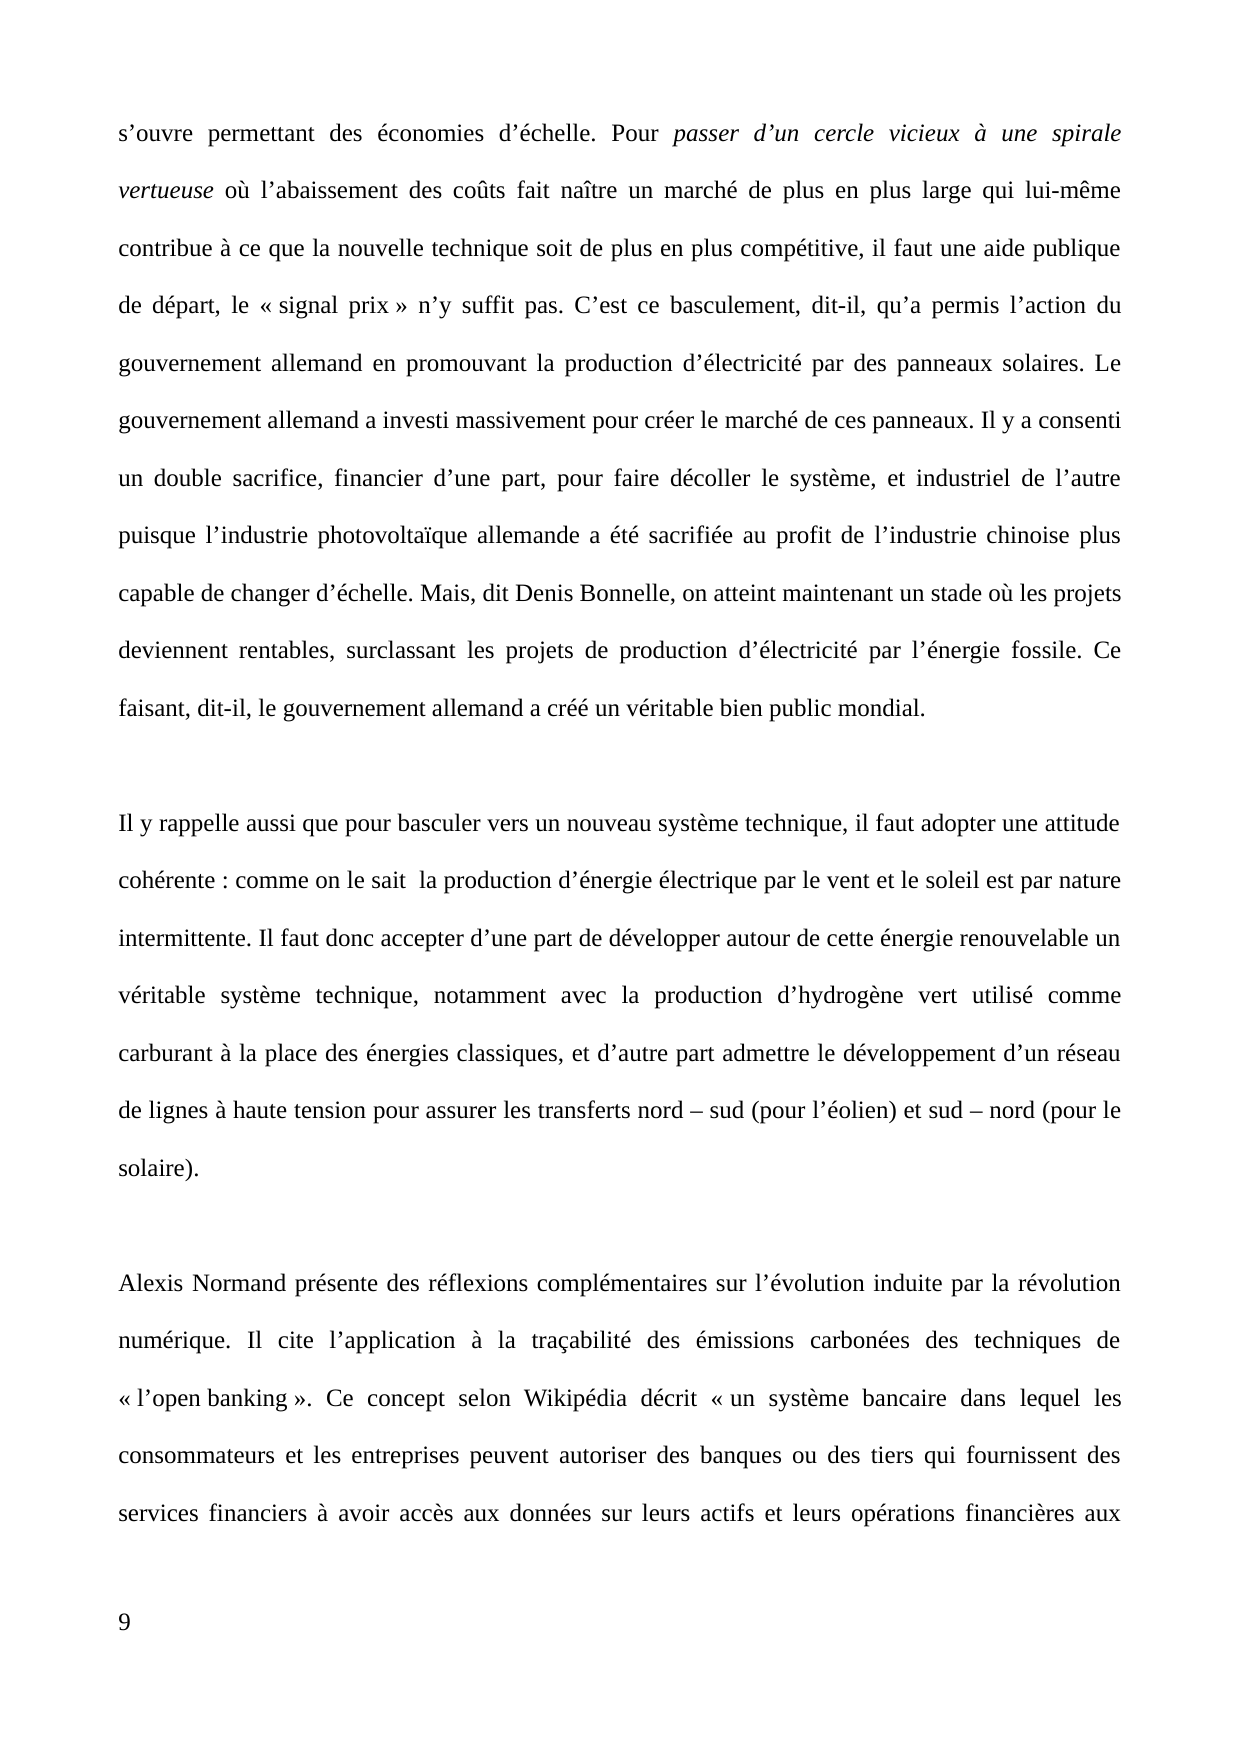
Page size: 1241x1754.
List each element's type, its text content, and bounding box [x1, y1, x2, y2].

text Il y rappelle aussi que pour basculer vers un nouveau système technique, il faut adopter une attitude cohérente : comme on le sait la production d’énergie électrique par le vent et le soleil est par nature intermittente. Il faut donc accepter d’une part de développer autour de cette énergie renouvelable un véritable système technique, notamment avec la production d’hydrogène vert utilisé comme carburant à la place des énergies classiques, et d’autre part admettre le développement d’un réseau de lignes à haute tension pour assurer les transferts nord – sud (pour l’éolien) et sud – nord (pour le solaire). [118, 808, 1122, 1182]
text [118, 1268, 1122, 1527]
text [118, 118, 1122, 722]
